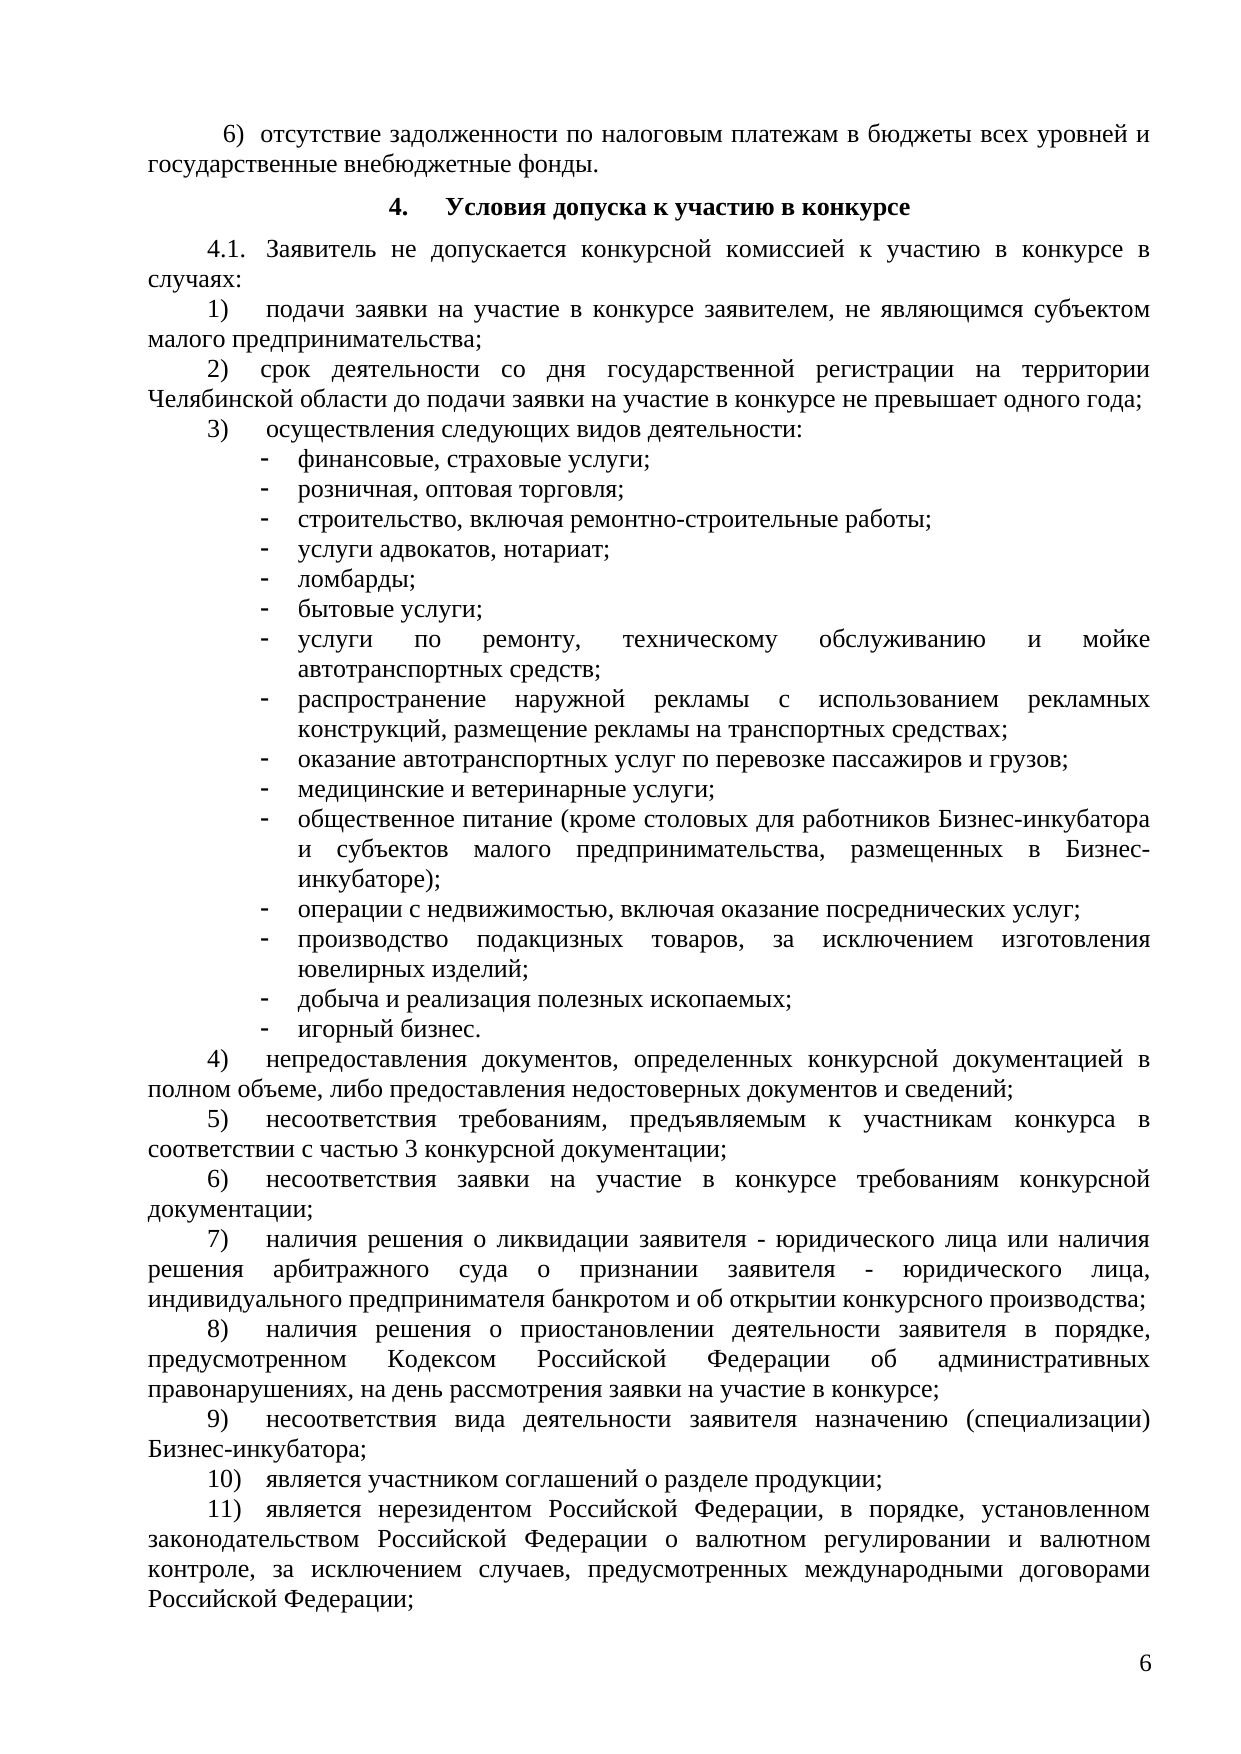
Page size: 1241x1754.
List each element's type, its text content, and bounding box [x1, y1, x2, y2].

list медицинские и ветеринарные услуги; [260, 773, 1152, 803]
text 4) непредоставления документов, определенных конкурсной документацией в полном объеме, либо предоставления недостоверных документов и сведений; [148, 1043, 1152, 1103]
list строительство, включая ремонтно-строительные работы; [260, 503, 1152, 533]
list услуги по ремонту, техническому обслуживанию и мойке автотранспортных средств; [260, 623, 1152, 683]
text 2) срок деятельности со дня государственной регистрации на территории Челябинской области до подачи заявки на участие в конкурсе не превышает одного года; [148, 353, 1152, 413]
list операции с недвижимостью, включая оказание посреднических услуг; [260, 893, 1152, 923]
text 4. Условия допуска к участию в конкурсе [148, 191, 1152, 221]
text 9) несоответствия вида деятельности заявителя назначению (специализации) Бизнес-инкубатора; [148, 1403, 1152, 1463]
list игорный бизнес. [260, 1013, 1152, 1043]
list оказание автотранспортных услуг по перевозке пассажиров и грузов; [260, 743, 1152, 773]
list ломбарды; [260, 563, 1152, 593]
text 3) осуществления следующих видов деятельности: [148, 413, 1152, 443]
list распространение наружной рекламы с использованием рекламных конструкций, размещение рекламы на транспортных средствах; [260, 683, 1152, 743]
text 6) отсутствие задолженности по налоговым платежам в бюджеты всех уровней и государственные внебюджетные фонды. [148, 118, 1152, 178]
text 4.1. Заявитель не допускается конкурсной комиссией к участию в конкурсе в случаях: [148, 233, 1152, 293]
list бытовые услуги; [260, 593, 1152, 623]
text 6) несоответствия заявки на участие в конкурсе требованиям конкурсной документации; [148, 1163, 1152, 1223]
text 7) наличия решения о ликвидации заявителя - юридического лица или наличия решения арбитражного суда о признании заявителя - юридического лица, индивидуального предпринимателя банкротом и об открытии конкурсного производства; [148, 1223, 1152, 1313]
list производство подакцизных товаров, за исключением изготовления ювелирных изделий; [260, 923, 1152, 983]
list общественное питание (кроме столовых для работников Бизнес-инкубатора и субъектов малого предпринимательства, размещенных в Бизнес-инкубаторе); [260, 803, 1152, 893]
list финансовые, страховые услуги; [260, 443, 1152, 473]
text 8) наличия решения о приостановлении деятельности заявителя в порядке, предусмотренном Кодексом Российской Федерации об административных правонарушениях, на день рассмотрения заявки на участие в конкурсе; [148, 1313, 1152, 1403]
list добыча и реализация полезных ископаемых; [260, 983, 1152, 1013]
list услуги адвокатов, нотариат; [260, 533, 1152, 563]
text 5) несоответствия требованиям, предъявляемым к участникам конкурса в соответствии с частью 3 конкурсной документации; [148, 1103, 1152, 1163]
text 11) является нерезидентом Российской Федерации, в порядке, установленном законодательством Российской Федерации о валютном регулировании и валютном контроле, за исключением случаев, предусмотренных международными договорами Российской Федерации; [148, 1493, 1152, 1613]
list розничная, оптовая торговля; [260, 473, 1152, 503]
text 1) подачи заявки на участие в конкурсе заявителем, не являющимся субъектом малого предпринимательства; [148, 293, 1152, 353]
text 10) является участником соглашений о разделе продукции; [148, 1463, 1152, 1493]
